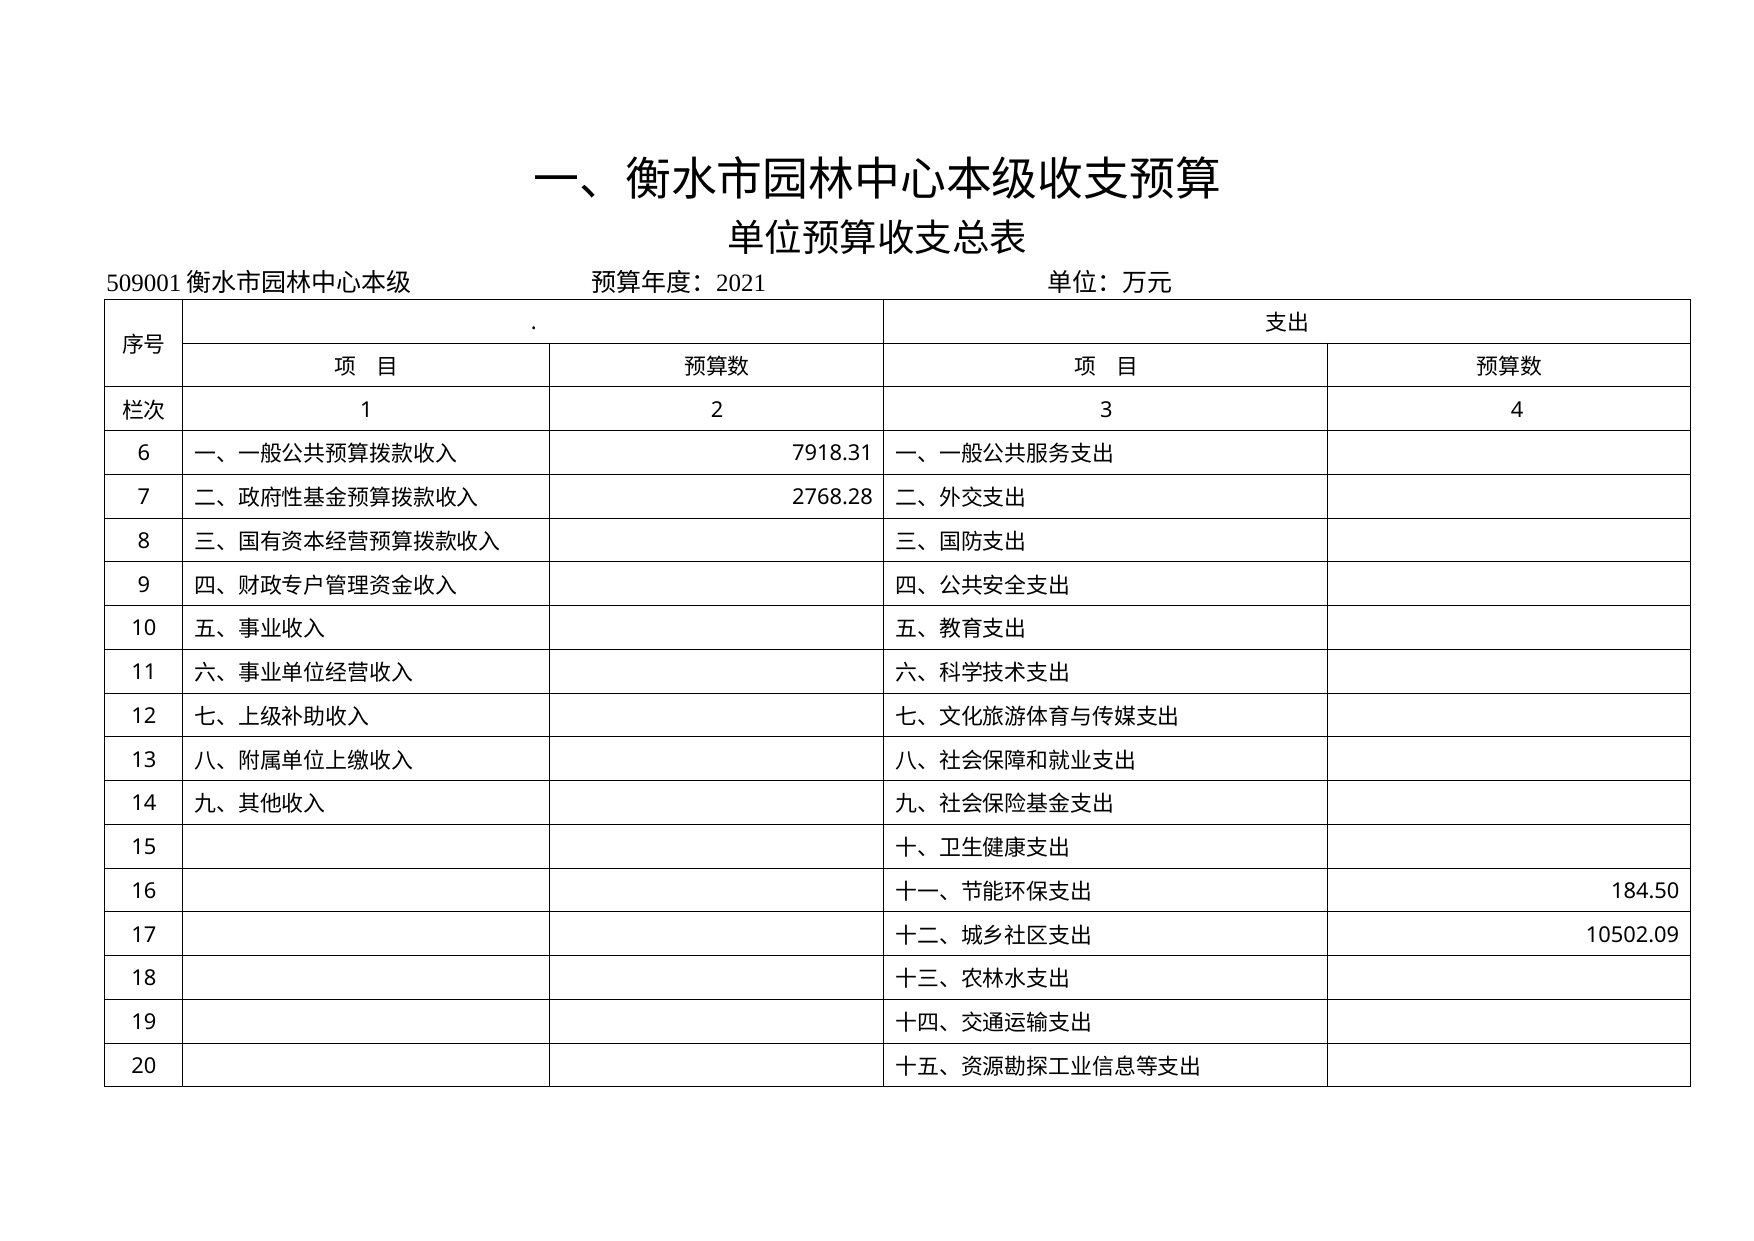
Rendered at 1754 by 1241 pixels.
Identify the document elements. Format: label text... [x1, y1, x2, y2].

table_cell [183, 956, 549, 999]
table_cell 16 [105, 869, 182, 911]
table_cell 一、一般公共服务支出 [884, 431, 1327, 474]
table_cell 17 [105, 912, 182, 955]
table_cell 十五、资源勘探工业信息等支出 [884, 1044, 1327, 1086]
table_cell [550, 606, 883, 649]
table_cell [550, 1044, 883, 1086]
table_cell [1328, 956, 1690, 999]
table_cell [550, 912, 883, 955]
table_cell 一、一般公共预算拨款收入 [183, 431, 549, 474]
table_cell 六、事业单位经营收入 [183, 650, 549, 692]
table_cell 十一、节能环保支出 [884, 869, 1327, 911]
table_cell [1328, 650, 1690, 692]
table_cell 五、事业收入 [183, 606, 549, 649]
table_cell 三、国防支出 [884, 519, 1327, 561]
table_cell [550, 737, 883, 780]
table_cell [1328, 475, 1690, 517]
table_cell 五、教育支出 [884, 606, 1327, 649]
table_cell 九、其他收入 [183, 781, 549, 824]
table_cell [550, 650, 883, 692]
table_cell [550, 869, 883, 911]
table_cell 十四、交通运输支出 [884, 1000, 1327, 1042]
table_cell [183, 1044, 549, 1086]
table_cell 3 [884, 387, 1327, 430]
table_header 序号 [105, 300, 182, 386]
table_cell 1 [183, 387, 549, 430]
table_cell [1328, 1044, 1690, 1086]
table_cell 四、公共安全支出 [884, 562, 1327, 605]
table_cell [1328, 1000, 1690, 1042]
table_cell 7 [105, 475, 182, 517]
table_cell 4 [1328, 387, 1690, 430]
table_header 支出 [884, 300, 1690, 342]
table_cell [550, 694, 883, 736]
table_cell [1328, 562, 1690, 605]
table_cell [1328, 519, 1690, 561]
table_cell [1328, 825, 1690, 867]
table_cell 2768.28 [550, 475, 883, 517]
table_cell 七、上级补助收入 [183, 694, 549, 736]
table_cell 三、国有资本经营预算拨款收入 [183, 519, 549, 561]
table_cell 九、社会保险基金支出 [884, 781, 1327, 824]
table_cell [550, 519, 883, 561]
table_cell 十、卫生健康支出 [884, 825, 1327, 867]
table_cell 18 [105, 956, 182, 999]
table_cell 八、附属单位上缴收入 [183, 737, 549, 780]
table_cell 四、财政专户管理资金收入 [183, 562, 549, 605]
table_header . [183, 300, 883, 342]
table_cell 二、政府性基金预算拨款收入 [183, 475, 549, 517]
table_cell 12 [105, 694, 182, 736]
table_cell [1328, 694, 1690, 736]
table_cell 七、文化旅游体育与传媒支出 [884, 694, 1327, 736]
table_cell 10 [105, 606, 182, 649]
table_cell 20 [105, 1044, 182, 1086]
table_cell [1328, 431, 1690, 474]
table_cell 6 [105, 431, 182, 474]
table_cell 栏次 [105, 387, 182, 430]
table_cell 二、外交支出 [884, 475, 1327, 517]
table_cell [550, 562, 883, 605]
table_cell 11 [105, 650, 182, 692]
table_cell [1328, 781, 1690, 824]
table_cell [183, 869, 549, 911]
text 单位预算收支总表 [106, 208, 1648, 262]
table_cell 六、科学技术支出 [884, 650, 1327, 692]
table_cell 十三、农林水支出 [884, 956, 1327, 999]
table_cell 10502.09 [1328, 912, 1690, 955]
table_cell [550, 1000, 883, 1042]
table_cell 184.50 [1328, 869, 1690, 911]
table_cell 9 [105, 562, 182, 605]
table_cell 14 [105, 781, 182, 824]
table_cell 8 [105, 519, 182, 561]
table_cell [550, 825, 883, 867]
list 衡水市园林中心本级收支预算 [106, 142, 1648, 208]
table_cell [1328, 606, 1690, 649]
table_cell [550, 956, 883, 999]
table_cell [183, 1000, 549, 1042]
table_cell 项 目 [183, 344, 549, 386]
table_cell 十二、城乡社区支出 [884, 912, 1327, 955]
table_cell [1328, 737, 1690, 780]
table_cell 八、社会保障和就业支出 [884, 737, 1327, 780]
table_cell 15 [105, 825, 182, 867]
table_cell 预算数 [550, 344, 883, 386]
table_cell 19 [105, 1000, 182, 1042]
table_cell 项 目 [884, 344, 1327, 386]
list 509001衡水市园林中心本级 预算年度：2021 单位：万元 [106, 262, 1681, 299]
table_cell [183, 825, 549, 867]
table_cell [183, 912, 549, 955]
table_cell 7918.31 [550, 431, 883, 474]
table_cell 预算数 [1328, 344, 1690, 386]
table_cell [550, 781, 883, 824]
table_cell 13 [105, 737, 182, 780]
table_cell 2 [550, 387, 883, 430]
